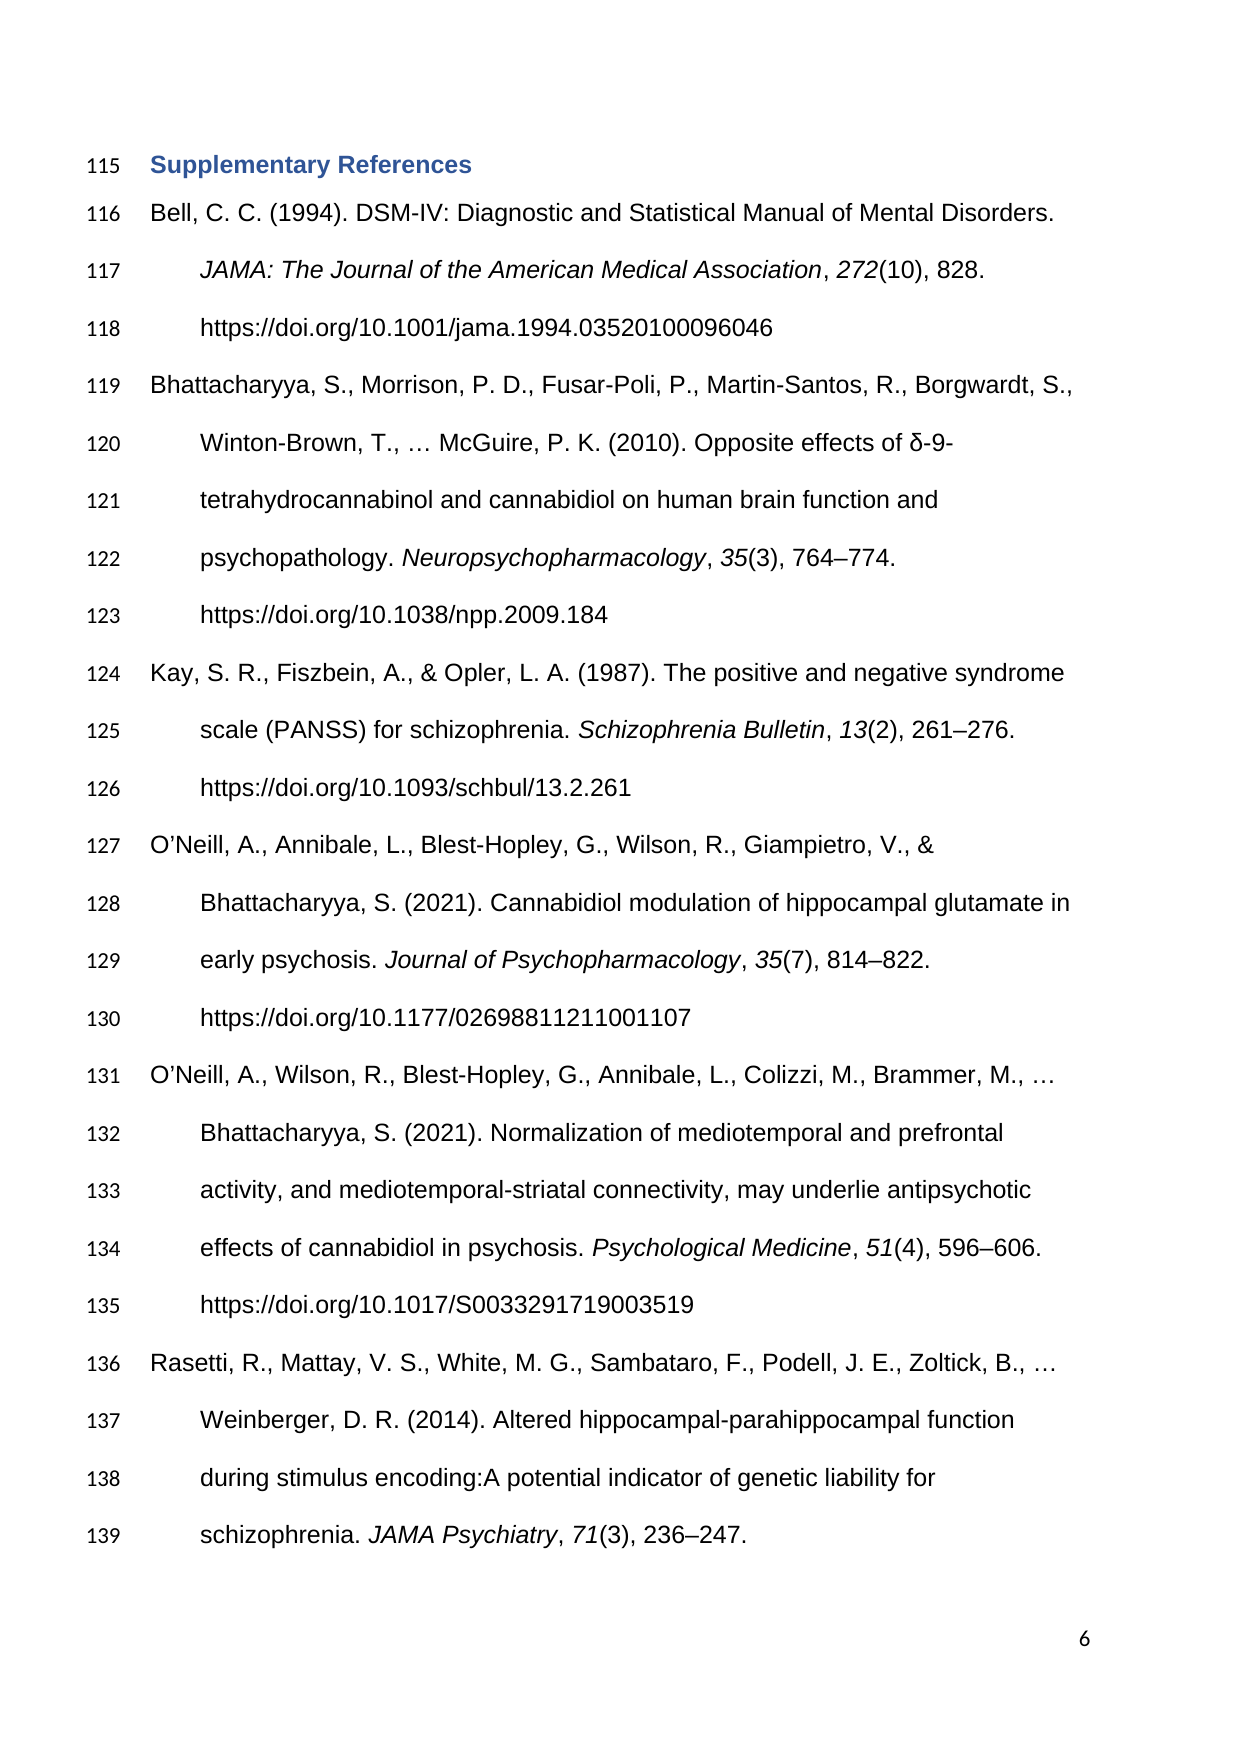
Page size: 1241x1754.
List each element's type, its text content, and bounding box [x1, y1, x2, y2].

text O’Neill, A., Annibale, L., Blest-Hopley, G., Wilson, R., Giampietro, V., & Bhattacharyya, S. (2021). Cannabidiol modulation of hippocampal glutamate in early psychosis. Journal of Psychopharmacology, 35(7), 814–822. https://doi.org/10.1177/02698811211001107 [150, 830, 1090, 1031]
text Kay, S. R., Fiszbein, A., & Opler, L. A. (1987). The positive and negative syndrome scale (PANSS) for schizophrenia. Schizophrenia Bulletin, 13(2), 261–276. https://doi.org/10.1093/schbul/13.2.261 [150, 658, 1090, 801]
text O’Neill, A., Wilson, R., Blest-Hopley, G., Annibale, L., Colizzi, M., Brammer, M., … Bhattacharyya, S. (2021). Normalization of mediotemporal and prefrontal activity, and mediotemporal-striatal connectivity, may underlie antipsychotic effects of cannabidiol in psychosis. Psychological Medicine, 51(4), 596–606. https://doi.org/10.1017/S0033291719003519 [150, 1060, 1090, 1319]
text Bell, C. C. (1994). DSM-IV: Diagnostic and Statistical Manual of Mental Disorders. JAMA: The Journal of the American Medical Association, 272(10), 828. https://doi.org/10.1001/jama.1994.03520100096046 [150, 198, 1090, 341]
text Bhattacharyya, S., Morrison, P. D., Fusar-Poli, P., Martin-Santos, R., Borgwardt, S., Winton-Brown, T., … McGuire, P. K. (2010). Opposite effects of δ-9-tetrahydrocannabinol and cannabidiol on human brain function and psychopathology. Neuropsychopharmacology, 35(3), 764–774. https://doi.org/10.1038/npp.2009.184 [150, 370, 1090, 629]
text Supplementary References [150, 150, 1090, 179]
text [150, 1348, 1090, 1549]
